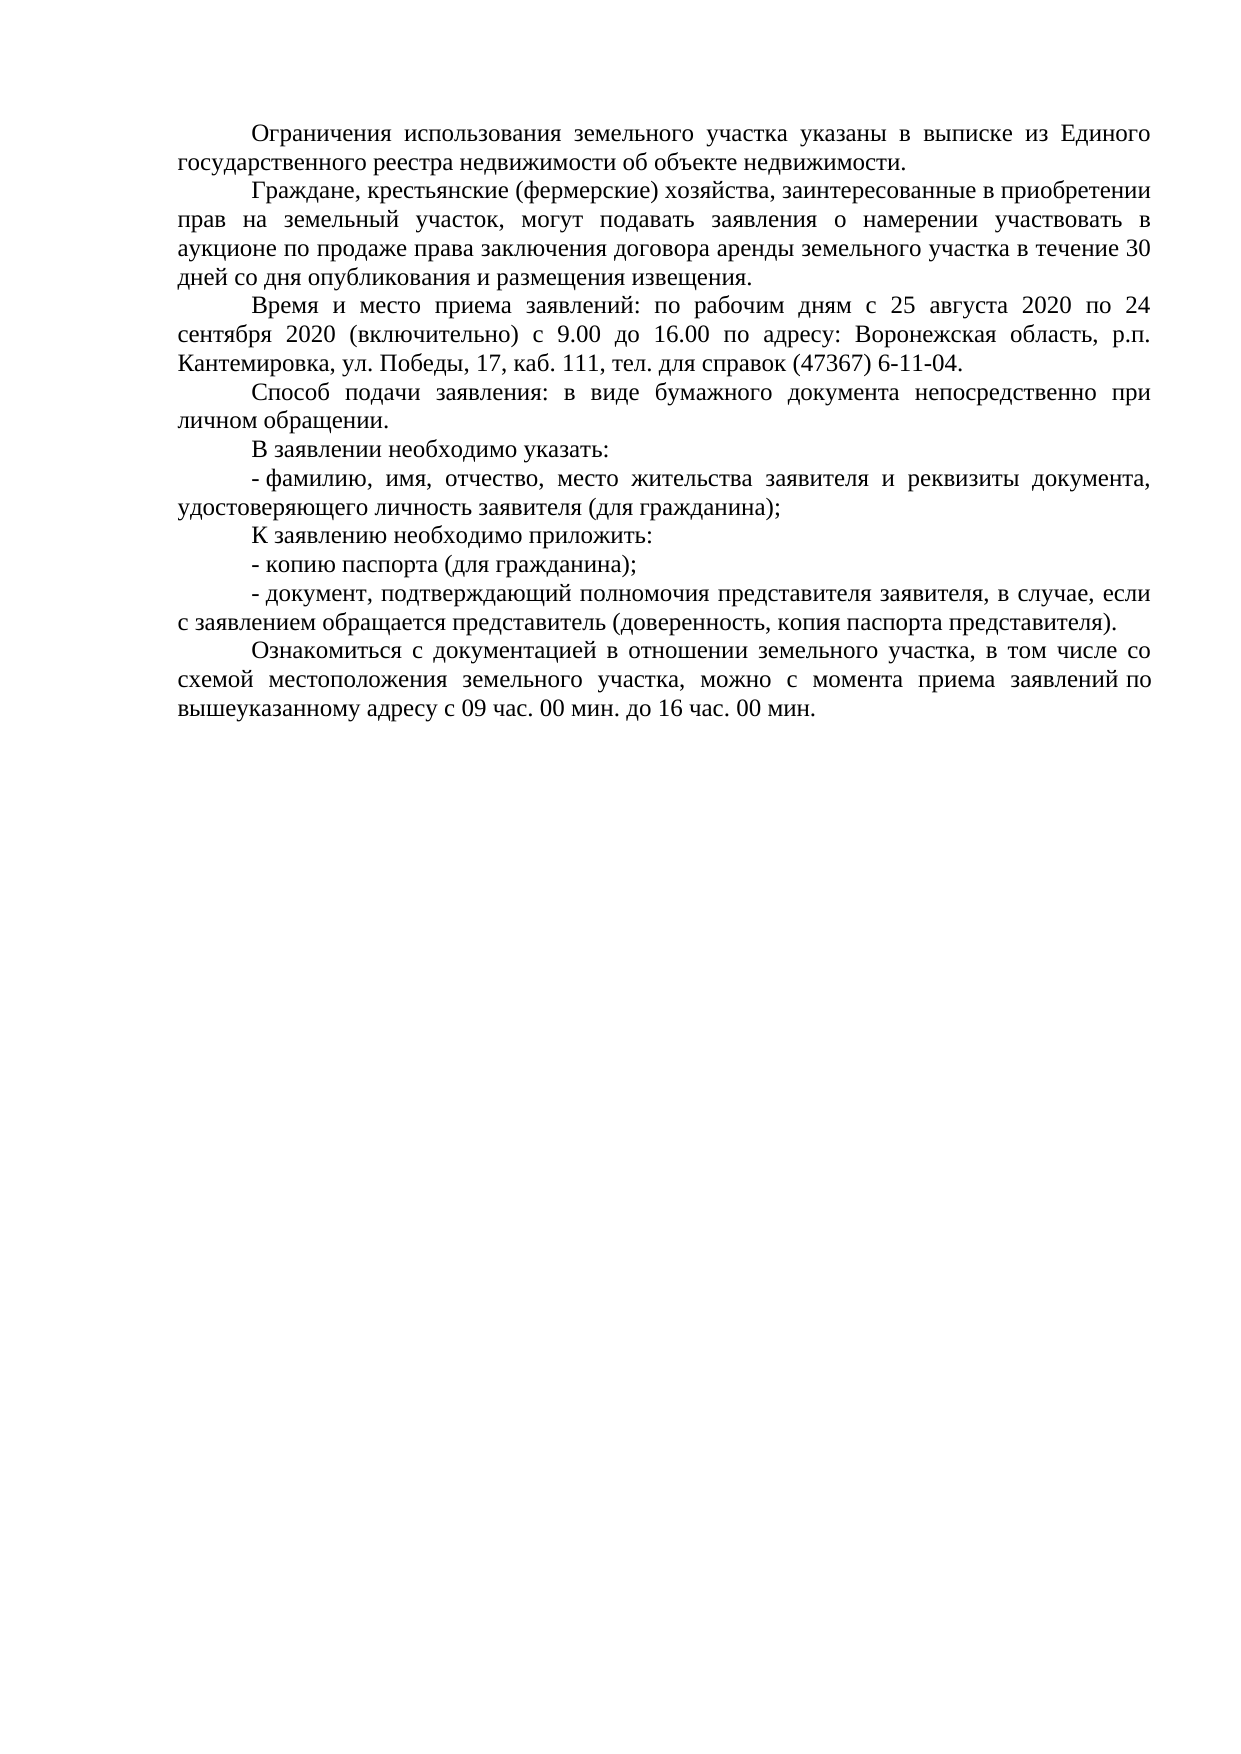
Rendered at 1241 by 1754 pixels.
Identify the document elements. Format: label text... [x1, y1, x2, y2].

text Способ подачи заявления: в виде бумажного документа непосредственно при личном обращении. [177, 377, 1152, 434]
text - фамилию, имя, отчество, место жительства заявителя и реквизиты документа, удостоверяющего личность заявителя (для гражданина); [177, 463, 1152, 521]
text Граждане, крестьянские (фермерские) хозяйства, заинтересованные в приобретении прав на земельный участок, могут подавать заявления о намерении участвовать в аукционе по продаже права заключения договора аренды земельного участка в течение 30 дней со дня опубликования и размещения извещения. [177, 176, 1152, 291]
text Ознакомиться с документацией в отношении земельного участка, в том числе со схемой местоположения земельного участка, можно с момента приема заявлений по вышеуказанному адресу с 09 час. 00 мин. до 16 час. 00 мин. [177, 636, 1152, 722]
text - копию паспорта (для гражданина); [177, 549, 1152, 578]
text - документ, подтверждающий полномочия представителя заявителя, в случае, если с заявлением обращается представитель (доверенность, копия паспорта представителя). [177, 578, 1152, 636]
text К заявлению необходимо приложить: [177, 521, 1152, 549]
text В заявлении необходимо указать: [177, 434, 1152, 463]
text Время и место приема заявлений: по рабочим дням с 25 августа 2020 по 24 сентября 2020 (включительно) с 9.00 до 16.00 по адресу: Воронежская область, р.п. Кантемировка, ул. Победы, 17, каб. 111, тел. для справок (47367) 6-11-04. [177, 291, 1152, 377]
text Ограничения использования земельного участка указаны в выписке из Единого государственного реестра недвижимости об объекте недвижимости. [177, 118, 1152, 176]
